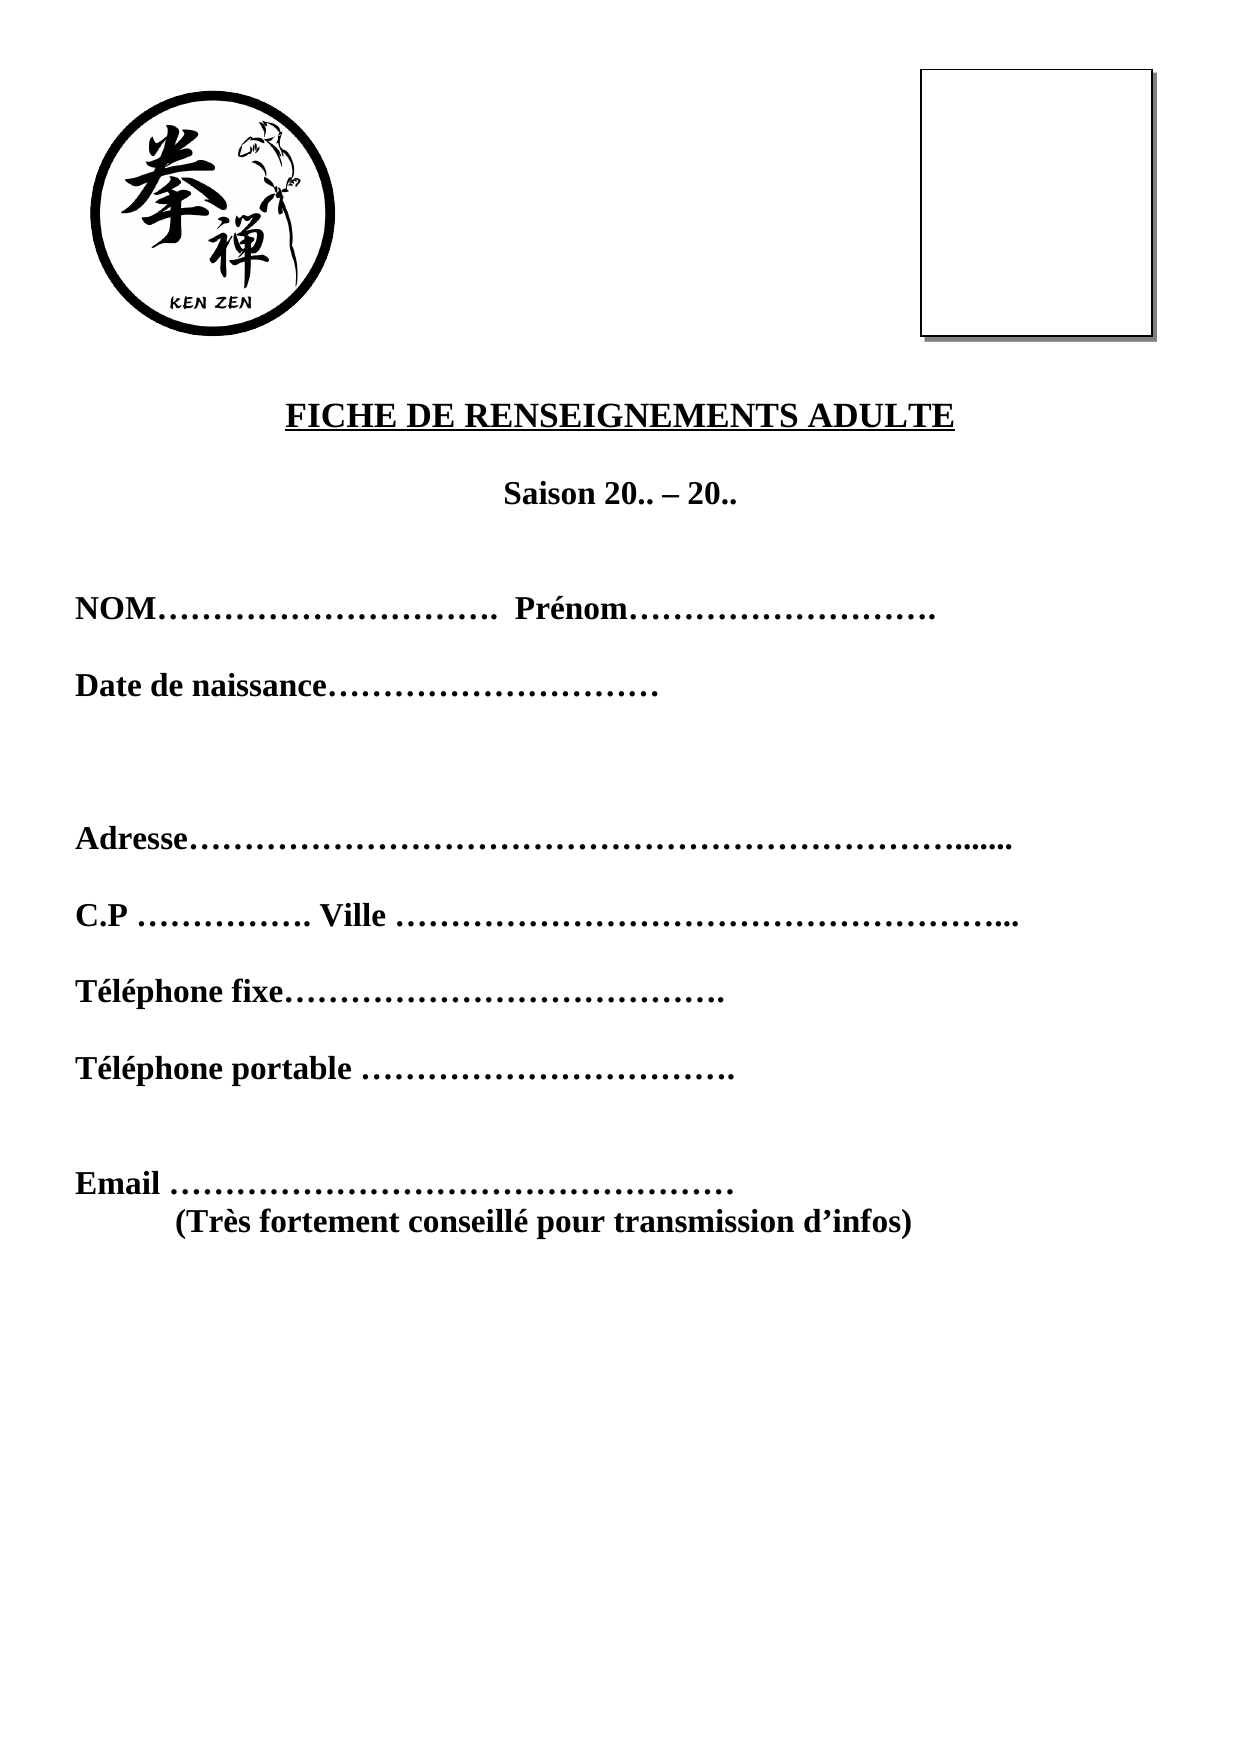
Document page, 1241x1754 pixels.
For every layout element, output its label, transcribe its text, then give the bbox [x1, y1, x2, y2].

text C.P ……………. Ville ………………………………………………... [75, 895, 1165, 933]
picture [75, 75, 354, 354]
text Téléphone fixe…………………………………. [75, 971, 1165, 1010]
text FICHE DE RENSEIGNEMENTS ADULTE [75, 394, 1165, 435]
text Email …………………………………………… [75, 1163, 1165, 1201]
text Adresse……………………………………………………………....... [75, 818, 1165, 856]
text NOM…………………………. Prénom………………………. [75, 588, 1165, 626]
text Saison 20.. – 20.. [75, 473, 1165, 511]
text (Très fortement conseillé pour transmission d’infos) [75, 1201, 1165, 1240]
text Téléphone portable ……………………………. [75, 1048, 1165, 1086]
text Date de naissance………………………… [75, 665, 1165, 703]
